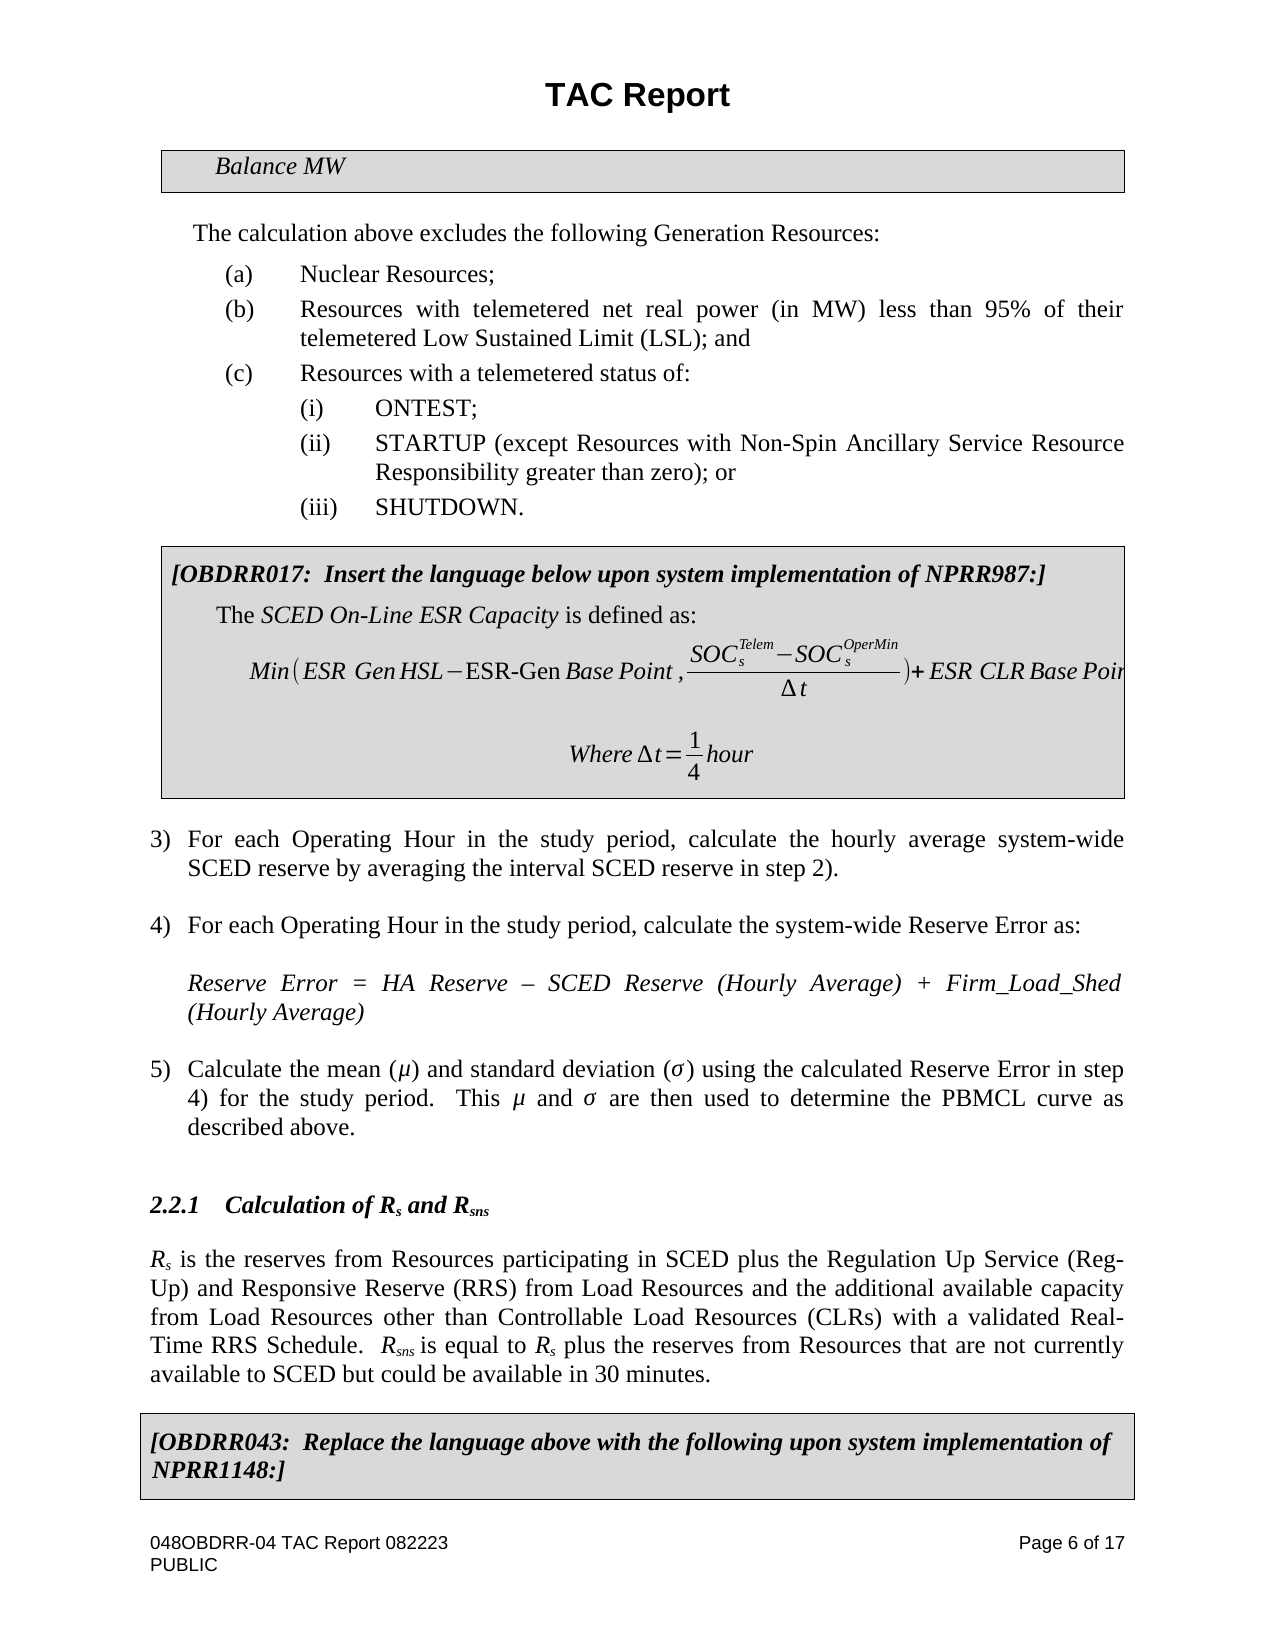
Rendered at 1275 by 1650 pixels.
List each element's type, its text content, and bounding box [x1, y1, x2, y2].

table_header [OBDRR017: Insert the language below upon system implementation of NPRR987:] The SCED On-Line ESR Capacity is defined as: [162, 547, 1124, 798]
text Reserve Error = HA Reserve – SCED Reserve (Hourly Average) + Firm_Load_Shed (Hourly Average) [187, 968, 1125, 1026]
text 5) Calculate the mean () and standard deviation () using the calculated Reserve Error in step 4) for the study period. This and are then used to determine the PBMCL curve as described above. [150, 1054, 1125, 1141]
text The calculation above excludes the following Generation Resources: [193, 218, 1125, 247]
text (ii) STARTUP (except Resources with Non-Spin Ancillary Service Resource Responsibility greater than zero); or [300, 428, 1125, 486]
text 4) For each Operating Hour in the study period, calculate the system-wide Reserve Error as: [150, 911, 1125, 939]
text 3) For each Operating Hour in the study period, calculate the hourly average system-wide SCED reserve by averaging the interval SCED reserve in step 2). [150, 824, 1125, 882]
text (i) ONTEST; [300, 393, 1125, 422]
text Rs is the reserves from Resources participating in SCED plus the Regulation Up Service (Reg-Up) and Responsive Reserve (RRS) from Load Resources and the additional available capacity from Load Resources other than Controllable Load Resources (CLRs) with a validated Real-Time RRS Schedule. Rsns is equal to Rs plus the reserves from Resources that are not currently available to SCED but could be available in 30 minutes. [150, 1244, 1125, 1388]
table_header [141, 1414, 1134, 1499]
text (c) Resources with a telemetered status of: [225, 358, 1125, 387]
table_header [162, 151, 1124, 192]
text (a) Nuclear Resources; [225, 259, 1125, 288]
subtitle 2.2.1 Calculation of Rs and Rsns [150, 1191, 1125, 1219]
text (iii) SHUTDOWN. [300, 492, 1125, 521]
text (b) Resources with telemetered net real power (in MW) less than 95% of their telemetered Low Sustained Limit (LSL); and [225, 294, 1125, 352]
